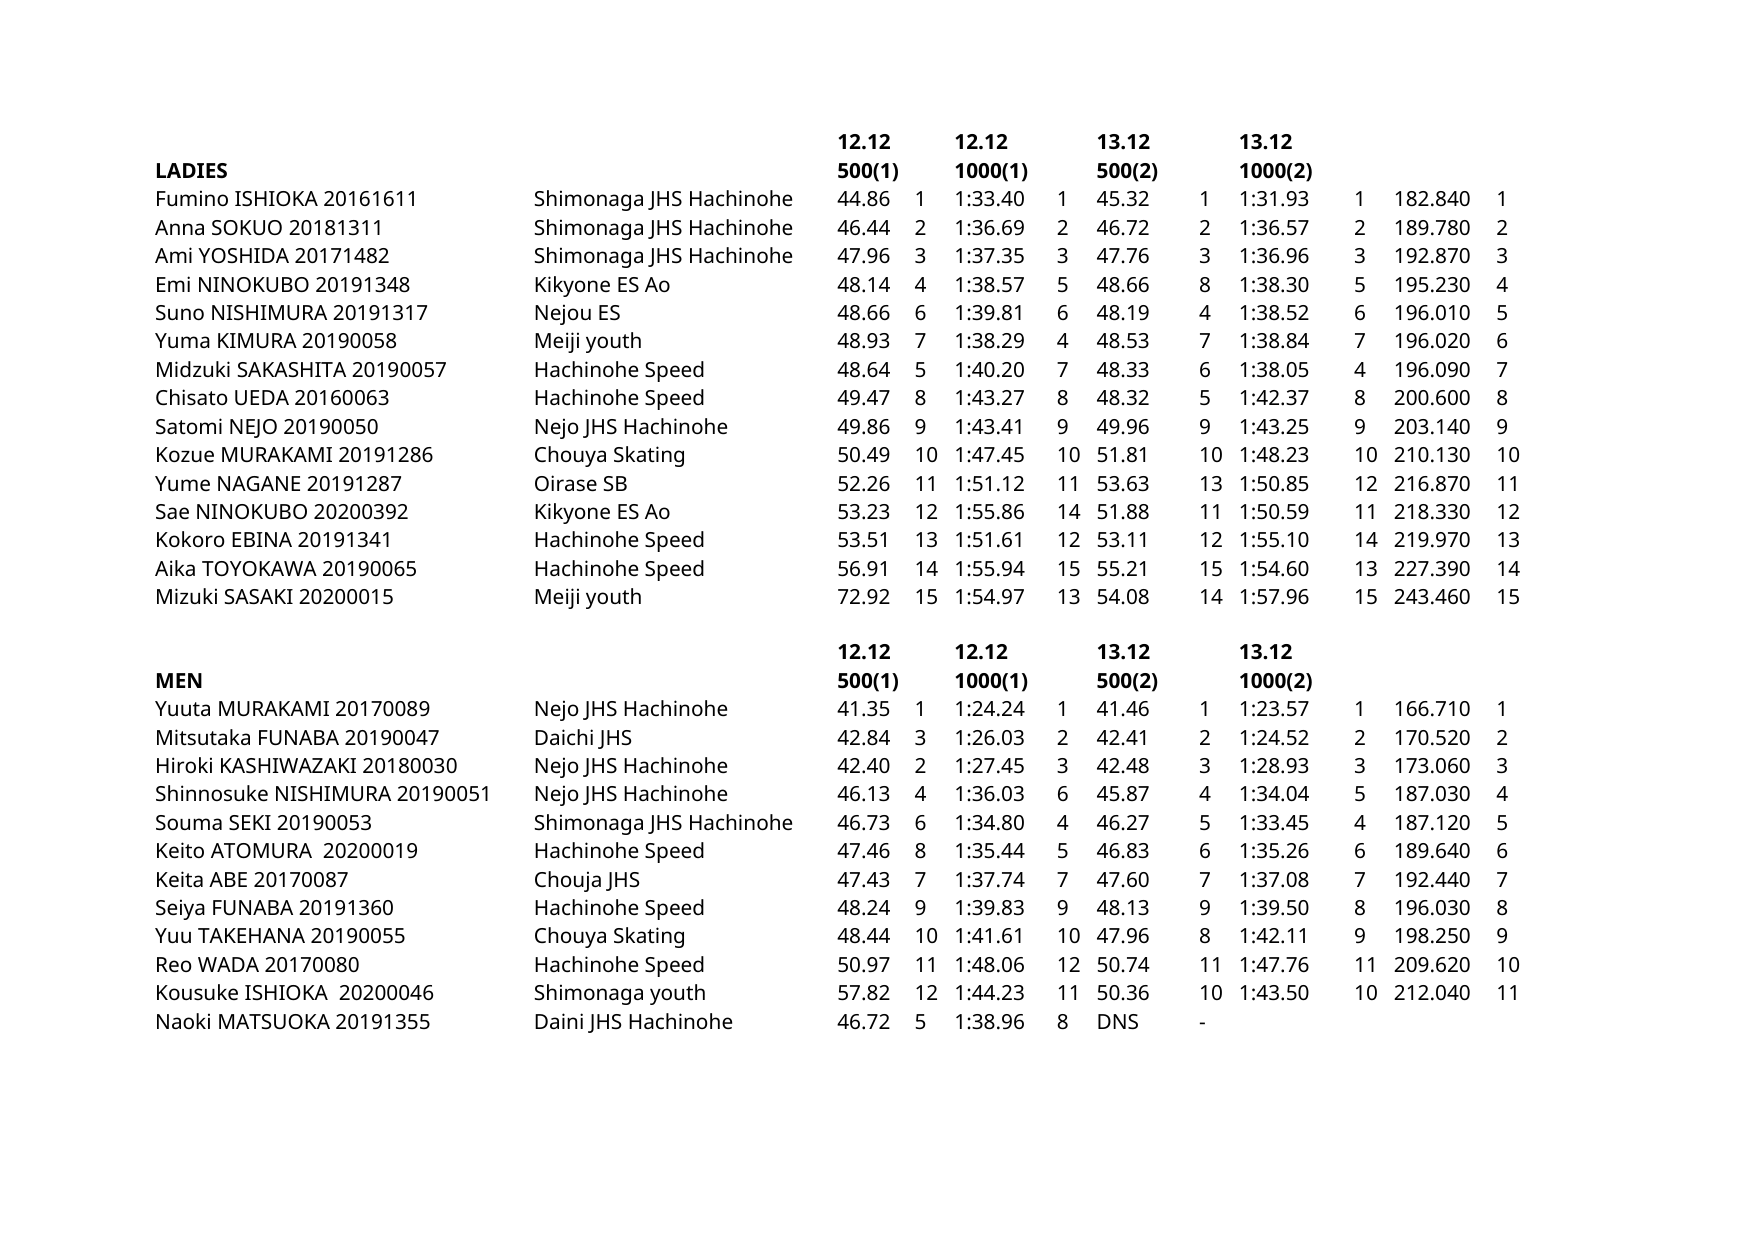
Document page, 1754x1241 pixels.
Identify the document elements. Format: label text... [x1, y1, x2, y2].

text Aika TOYOKAWA 20190065 Hachinohe Speed 56.91 14 1:55.94 15 55.21 15 1:54.60 13 227.390 14 [155, 554, 1606, 582]
text Ami YOSHIDA 20171482 Shimonaga JHS Hachinohe 47.96 3 1:37.35 3 47.76 3 1:36.96 3 192.870 3 [155, 241, 1606, 270]
text Mizuki SASAKI 20200015 Meiji youth 72.92 15 1:54.97 13 54.08 14 1:57.96 15 243.460 15 [155, 582, 1606, 611]
text Seiya FUNABA 20191360 Hachinohe Speed 48.24 9 1:39.83 9 48.13 9 1:39.50 8 196.030 8 [155, 893, 1606, 922]
text Kozue MURAKAMI 20191286 Chouya Skating 50.49 10 1:47.45 10 51.81 10 1:48.23 10 210.130 10 [155, 440, 1606, 469]
text MEN 500(1) 1000(1) 500(2) 1000(2) [155, 666, 1606, 694]
text Keita ABE 20170087 Chouja JHS 47.43 7 1:37.74 7 47.60 7 1:37.08 7 192.440 7 [155, 865, 1606, 893]
text Keito ATOMURA 20200019 Hachinohe Speed 47.46 8 1:35.44 5 46.83 6 1:35.26 6 189.640 6 [155, 836, 1606, 865]
text 12.12 12.12 13.12 13.12 [155, 127, 1606, 156]
text Yuuta MURAKAMI 20170089 Nejo JHS Hachinohe 41.35 1 1:24.24 1 41.46 1 1:23.57 1 166.710 1 [155, 694, 1606, 723]
text Yuu TAKEHANA 20190055 Chouya Skating 48.44 10 1:41.61 10 47.96 8 1:42.11 9 198.250 9 [155, 922, 1606, 950]
text Chisato UEDA 20160063 Hachinohe Speed 49.47 8 1:43.27 8 48.32 5 1:42.37 8 200.600 8 [155, 383, 1606, 412]
text Fumino ISHIOKA 20161611 Shimonaga JHS Hachinohe 44.86 1 1:33.40 1 45.32 1 1:31.93 1 182.840 1 [155, 184, 1606, 213]
text Souma SEKI 20190053 Shimonaga JHS Hachinohe 46.73 6 1:34.80 4 46.27 5 1:33.45 4 187.120 5 [155, 808, 1606, 836]
text Satomi NEJO 20190050 Nejo JHS Hachinohe 49.86 9 1:43.41 9 49.96 9 1:43.25 9 203.140 9 [155, 412, 1606, 440]
text Sae NINOKUBO 20200392 Kikyone ES Ao 53.23 12 1:55.86 14 51.88 11 1:50.59 11 218.330 12 [155, 497, 1606, 526]
text Kokoro EBINA 20191341 Hachinohe Speed 53.51 13 1:51.61 12 53.11 12 1:55.10 14 219.970 13 [155, 526, 1606, 554]
text Naoki MATSUOKA 20191355 Daini JHS Hachinohe 46.72 5 1:38.96 8 DNS - [155, 1007, 1606, 1035]
text Emi NINOKUBO 20191348 Kikyone ES Ao 48.14 4 1:38.57 5 48.66 8 1:38.30 5 195.230 4 [155, 270, 1606, 298]
text Yuma KIMURA 20190058 Meiji youth 48.93 7 1:38.29 4 48.53 7 1:38.84 7 196.020 6 [155, 327, 1606, 355]
text Yume NAGANE 20191287 Oirase SB 52.26 11 1:51.12 11 53.63 13 1:50.85 12 216.870 11 [155, 469, 1606, 497]
text Anna SOKUO 20181311 Shimonaga JHS Hachinohe 46.44 2 1:36.69 2 46.72 2 1:36.57 2 189.780 2 [155, 213, 1606, 241]
text Hiroki KASHIWAZAKI 20180030 Nejo JHS Hachinohe 42.40 2 1:27.45 3 42.48 3 1:28.93 3 173.060 3 [155, 751, 1606, 779]
text Mitsutaka FUNABA 20190047 Daichi JHS 42.84 3 1:26.03 2 42.41 2 1:24.52 2 170.520 2 [155, 723, 1606, 751]
text Suno NISHIMURA 20191317 Nejou ES 48.66 6 1:39.81 6 48.19 4 1:38.52 6 196.010 5 [155, 298, 1606, 327]
text 12.12 12.12 13.12 13.12 [155, 637, 1606, 666]
text Kousuke ISHIOKA 20200046 Shimonaga youth 57.82 12 1:44.23 11 50.36 10 1:43.50 10 212.040 11 [155, 978, 1606, 1007]
text Shinnosuke NISHIMURA 20190051 Nejo JHS Hachinohe 46.13 4 1:36.03 6 45.87 4 1:34.04 5 187.030 4 [155, 779, 1606, 808]
text LADIES 500(1) 1000(1) 500(2) 1000(2) [155, 156, 1606, 184]
text Reo WADA 20170080 Hachinohe Speed 50.97 11 1:48.06 12 50.74 11 1:47.76 11 209.620 10 [155, 950, 1606, 978]
text Midzuki SAKASHITA 20190057 Hachinohe Speed 48.64 5 1:40.20 7 48.33 6 1:38.05 4 196.090 7 [155, 355, 1606, 383]
